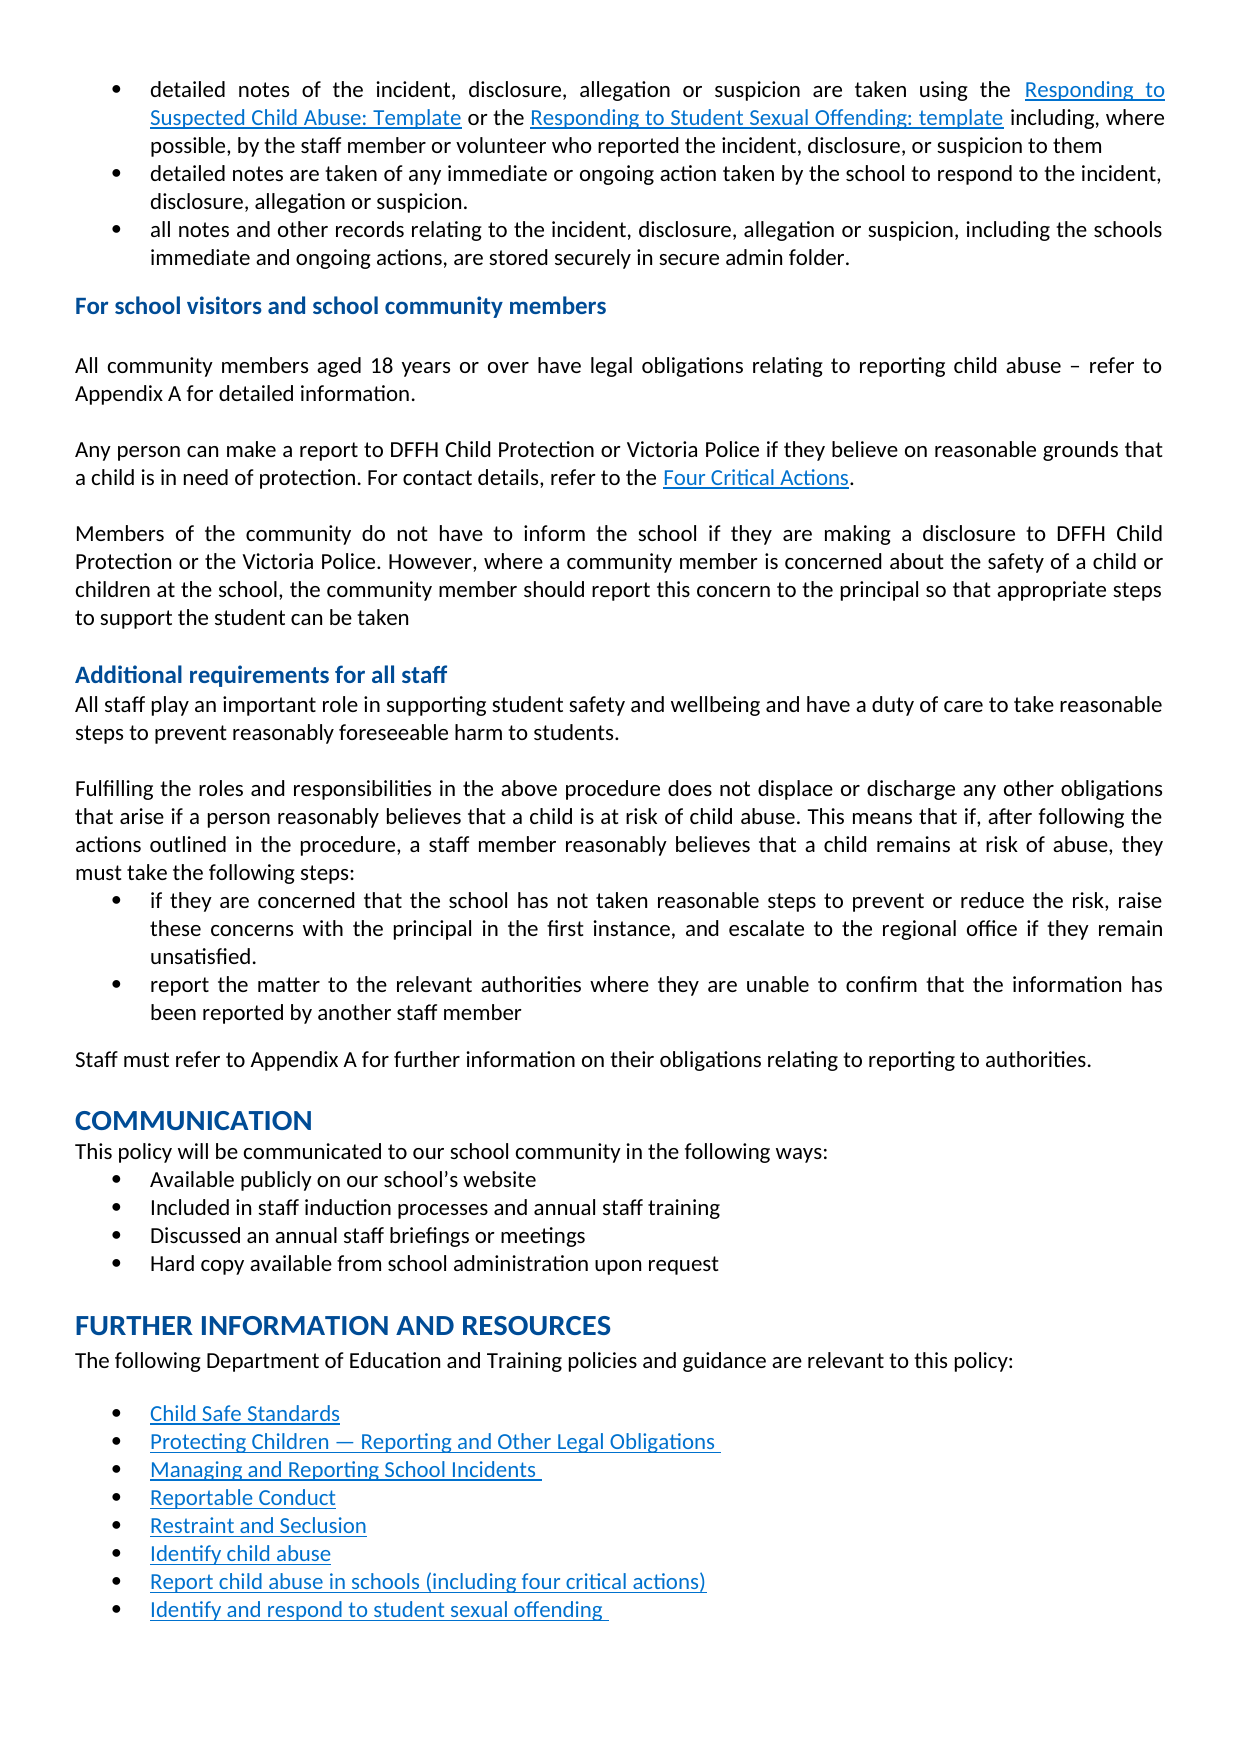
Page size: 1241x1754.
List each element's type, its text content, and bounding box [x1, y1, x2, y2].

text This policy will be communicated to our school community in the following ways: [75, 1137, 1165, 1165]
text Additional requirements for all staff [75, 659, 1165, 690]
list Available publicly on our school’s website [112, 1165, 1165, 1193]
list Reportable Conduct [112, 1483, 1165, 1511]
text Members of the community do not have to inform the school if they are making a disclosure to DFFH Child Protection or the Victoria Police. However, where a community member is concerned about the safety of a child or children at the school, the community member should report this concern to the principal so that appropriate steps to support the student can be taken [75, 519, 1165, 631]
text Staff must refer to Appendix A for further information on their obligations relating to reporting to authorities. [75, 1045, 1165, 1073]
list Identify and respond to student sexual offending [112, 1596, 1165, 1623]
list detailed notes of the incident, disclosure, allegation or suspicion are taken using the Responding to Suspected Child Abuse: Template or the Responding to Student Sexual Offending: template including, where possible, by the staff member or volunteer who reported the incident, disclosure, or suspicion to them [112, 75, 1165, 159]
list Included in staff induction processes and annual staff training [112, 1193, 1165, 1221]
subtitle COMMUNICATION [75, 1102, 1165, 1137]
list Hard copy available from school administration upon request [112, 1249, 1165, 1277]
text All staff play an important role in supporting student safety and wellbeing and have a duty of care to take reasonable steps to prevent reasonably foreseeable harm to students. [75, 690, 1165, 746]
list report the matter to the relevant authorities where they are unable to confirm that the information has been reported by another staff member [112, 970, 1165, 1026]
list Protecting Children — Reporting and Other Legal Obligations [112, 1427, 1165, 1455]
list Report child abuse in schools (including four critical actions) [112, 1567, 1165, 1596]
list Restraint and Seclusion [112, 1511, 1165, 1539]
list Identify child abuse [112, 1539, 1165, 1567]
text All community members aged 18 years or over have legal obligations relating to reporting child abuse – refer to Appendix A for detailed information. [75, 351, 1165, 407]
text For school visitors and school community members [75, 290, 1165, 320]
text Fulfilling the roles and responsibilities in the above procedure does not displace or discharge any other obligations that arise if a person reasonably believes that a child is at risk of child abuse. This means that if, after following the actions outlined in the procedure, a staff member reasonably believes that a child remains at risk of abuse, they must take the following steps: [75, 774, 1165, 886]
text The following Department of Education and Training policies and guidance are relevant to this policy: [75, 1346, 1165, 1374]
list all notes and other records relating to the incident, disclosure, allegation or suspicion, including the schools immediate and ongoing actions, are stored securely in secure admin folder. [112, 215, 1165, 271]
subtitle FURTHER INFORMATION AND RESOURCES [75, 1307, 1165, 1342]
list Managing and Reporting School Incidents [112, 1455, 1165, 1483]
list Discussed an annual staff briefings or meetings [112, 1221, 1165, 1249]
list detailed notes are taken of any immediate or ongoing action taken by the school to respond to the incident, disclosure, allegation or suspicion. [112, 159, 1165, 215]
list Child Safe Standards [112, 1399, 1165, 1427]
list if they are concerned that the school has not taken reasonable steps to prevent or reduce the risk, raise these concerns with the principal in the first instance, and escalate to the regional office if they remain unsatisfied. [112, 886, 1165, 970]
text Any person can make a report to DFFH Child Protection or Victoria Police if they believe on reasonable grounds that a child is in need of protection. For contact details, refer to the Four Critical Actions. [75, 435, 1165, 491]
